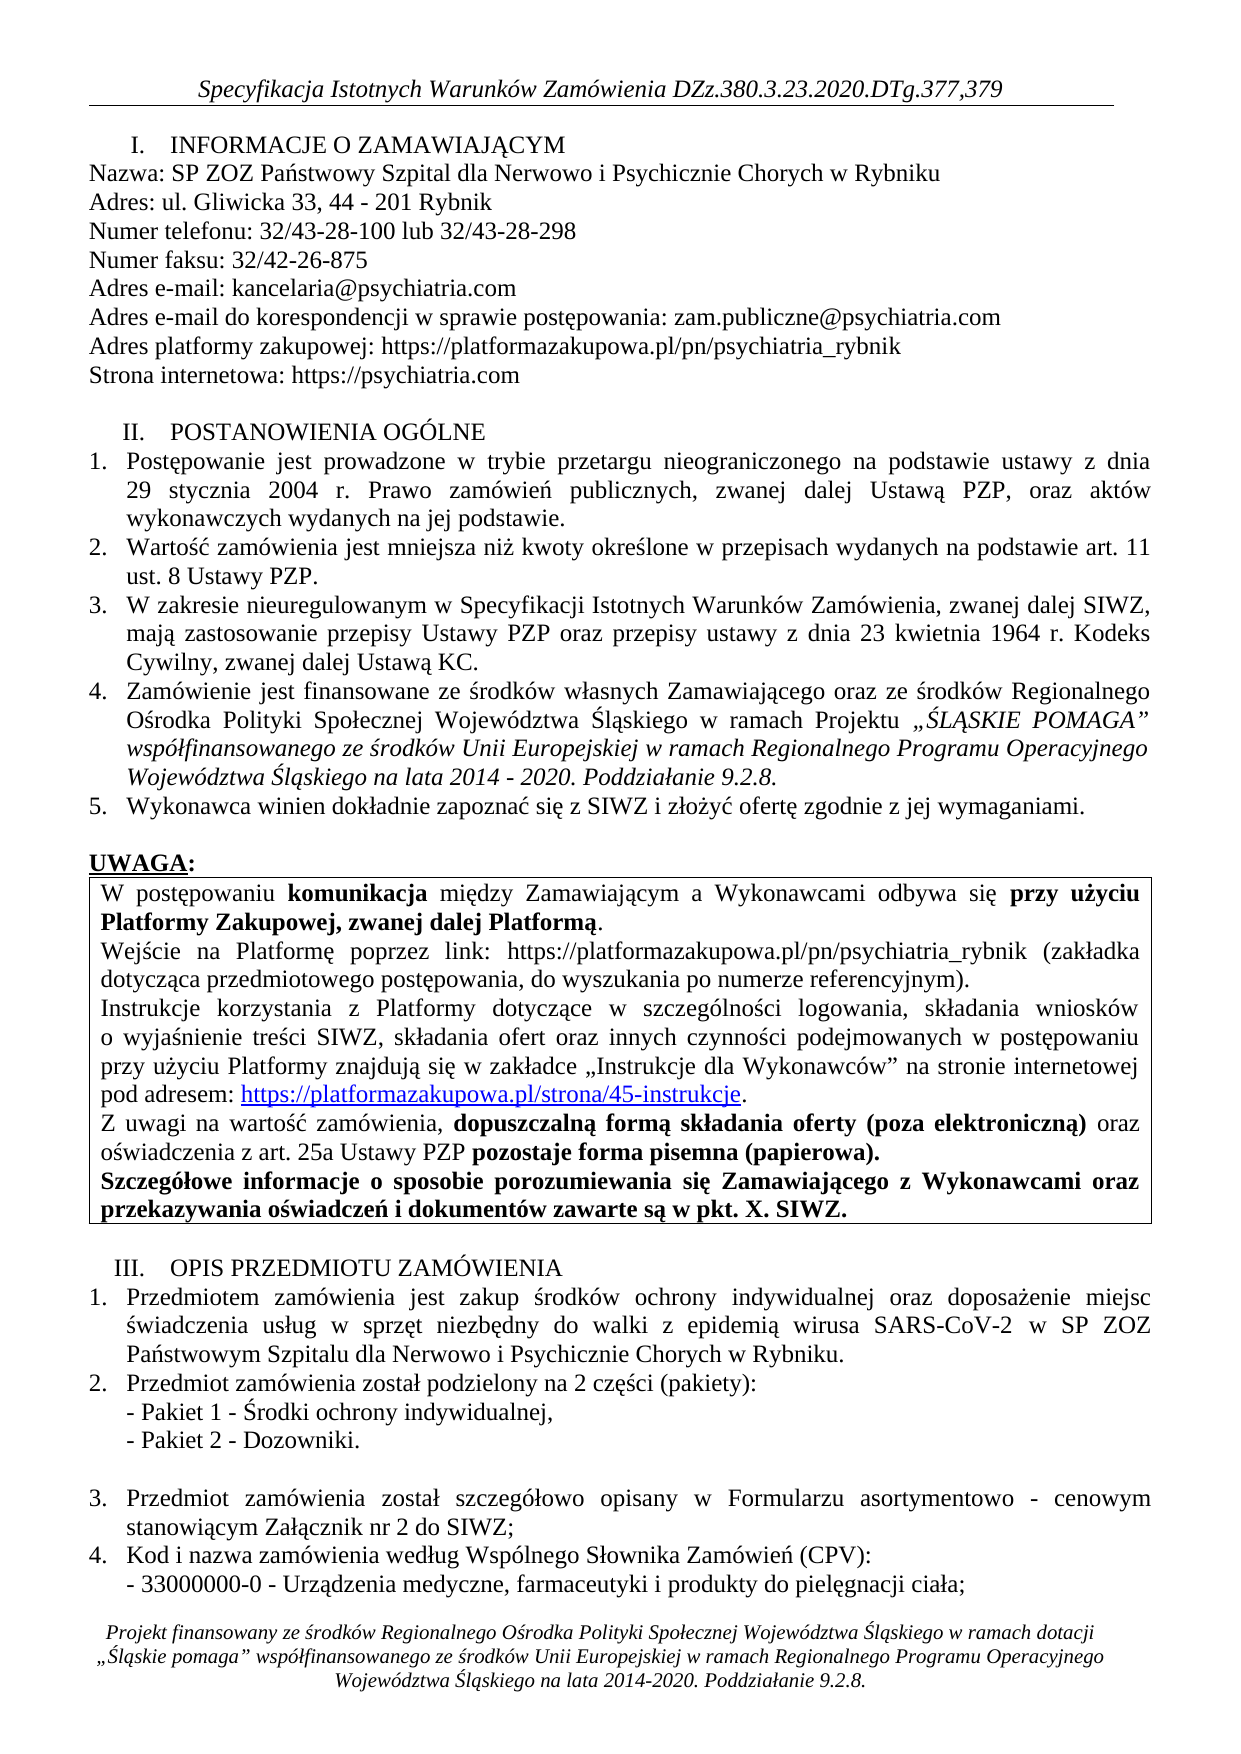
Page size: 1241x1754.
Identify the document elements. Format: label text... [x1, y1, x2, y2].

text Strona internetowa: https://psychiatria.com [89, 360, 1152, 388]
text Nazwa: SP ZOZ Państwowy Szpital dla Nerwowo i Psychicznie Chorych w Rybniku [89, 158, 1152, 187]
list Przedmiotem zamówienia jest zakup środków ochrony indywidualnej oraz doposażenie miejsc świadczenia usług w sprzęt niezbędny do walki z epidemią wirusa SARS-CoV-2 w SP ZOZ Państwowym Szpitalu dla Nerwowo i Psychicznie Chorych w Rybniku. [89, 1282, 1152, 1368]
list Kod i nazwa zamówienia według Wspólnego Słownika Zamówień (CPV): [89, 1541, 1152, 1569]
list W zakresie nieuregulowanym w Specyfikacji Istotnych Warunków Zamówienia, zwanej dalej SIWZ, mają zastosowanie przepisy Ustawy PZP oraz przepisy ustawy z dnia 23 kwietnia 1964 r. Kodeks Cywilny, zwanej dalej Ustawą KC. [89, 590, 1152, 676]
text Adres: ul. Gliwicka 33, 44 - 201 Rybnik [89, 187, 1152, 216]
list Przedmiot zamówienia został podzielony na 2 części (pakiety): [89, 1368, 1152, 1397]
text Numer faksu: 32/42-26-875 [89, 245, 1152, 273]
text UWAGA: [89, 848, 1152, 877]
list Przedmiot zamówienia został szczegółowo opisany w Formularzu asortymentowo - cenowym stanowiącym Załącznik nr 2 do SIWZ; [89, 1483, 1152, 1541]
text Adres e-mail: kancelaria@psychiatria.com [89, 273, 1152, 302]
text Adres e-mail do korespondencji w sprawie postępowania: zam.publiczne@psychiatria.com [89, 302, 1152, 331]
list OPIS PRZEDMIOTU ZAMÓWIENIA [145, 1253, 1152, 1282]
table_header W postępowaniu komunikacja między Zamawiającym a Wykonawcami odbywa się przy użyciu Platformy Zakupowej, zwanej dalej Platformą. Wejście na Platformę poprzez link: https://platformazakupowa.pl/pn/psychiatria_rybnik (zakładka dotycząca przedmiotowego postępowania, do wyszukania po numerze referencyjnym). Instrukcje korzystania z Platformy dotyczące w szczególności logowania, składania wniosków o wyjaśnienie treści SIWZ, składania ofert oraz innych czynności podejmowanych w postępowaniu przy użyciu Platformy znajdują się w zakładce „Instrukcje dla Wykonawców” na stronie internetowej pod adresem: https://platformazakupowa.pl/strona/45-instrukcje. Z uwagi na wartość zamówienia, dopuszczalną formą składania oferty (poza elektroniczną) oraz oświadczenia z art. 25a Ustawy PZP pozostaje forma pisemna (papierowa). Szczegółowe informacje o sposobie porozumiewania się Zamawiającego z Wykonawcami oraz przekazywania oświadczeń i dokumentów zawarte są w pkt. X. SIWZ. [90, 878, 1151, 1223]
list POSTANOWIENIA OGÓLNE [145, 417, 1152, 446]
list Wartość zamówienia jest mniejsza niż kwoty określone w przepisach wydanych na podstawie art. 11 ust. 8 Ustawy PZP. [89, 532, 1152, 590]
text - 33000000-0 - Urządzenia medyczne, farmaceutyki i produkty do pielęgnacji ciała; [126, 1569, 1152, 1598]
text - Pakiet 2 - Dozowniki. [126, 1426, 1152, 1454]
text - Pakiet 1 - Środki ochrony indywidualnej, [126, 1397, 1152, 1426]
list Wykonawca winien dokładnie zapoznać się z SIWZ i złożyć ofertę zgodnie z jej wymaganiami. [89, 791, 1152, 820]
list INFORMACJE O ZAMAWIAJĄCYM [145, 130, 1152, 158]
text Adres platformy zakupowej: https://platformazakupowa.pl/pn/psychiatria_rybnik [89, 331, 1152, 360]
text Numer telefonu: 32/43-28-100 lub 32/43-28-298 [89, 216, 1152, 245]
list Zamówienie jest finansowane ze środków własnych Zamawiającego oraz ze środków Regionalnego Ośrodka Polityki Społecznej Województwa Śląskiego w ramach Projektu „ŚLĄSKIE POMAGA” współfinansowanego ze środków Unii Europejskiej w ramach Regionalnego Programu Operacyjnego Województwa Śląskiego na lata 2014 - 2020. Poddziałanie 9.2.8. [89, 676, 1152, 791]
list Postępowanie jest prowadzone w trybie przetargu nieograniczonego na podstawie ustawy z dnia 29 stycznia 2004 r. Prawo zamówień publicznych, zwanej dalej Ustawą PZP, oraz aktów wykonawczych wydanych na jej podstawie. [89, 446, 1152, 532]
